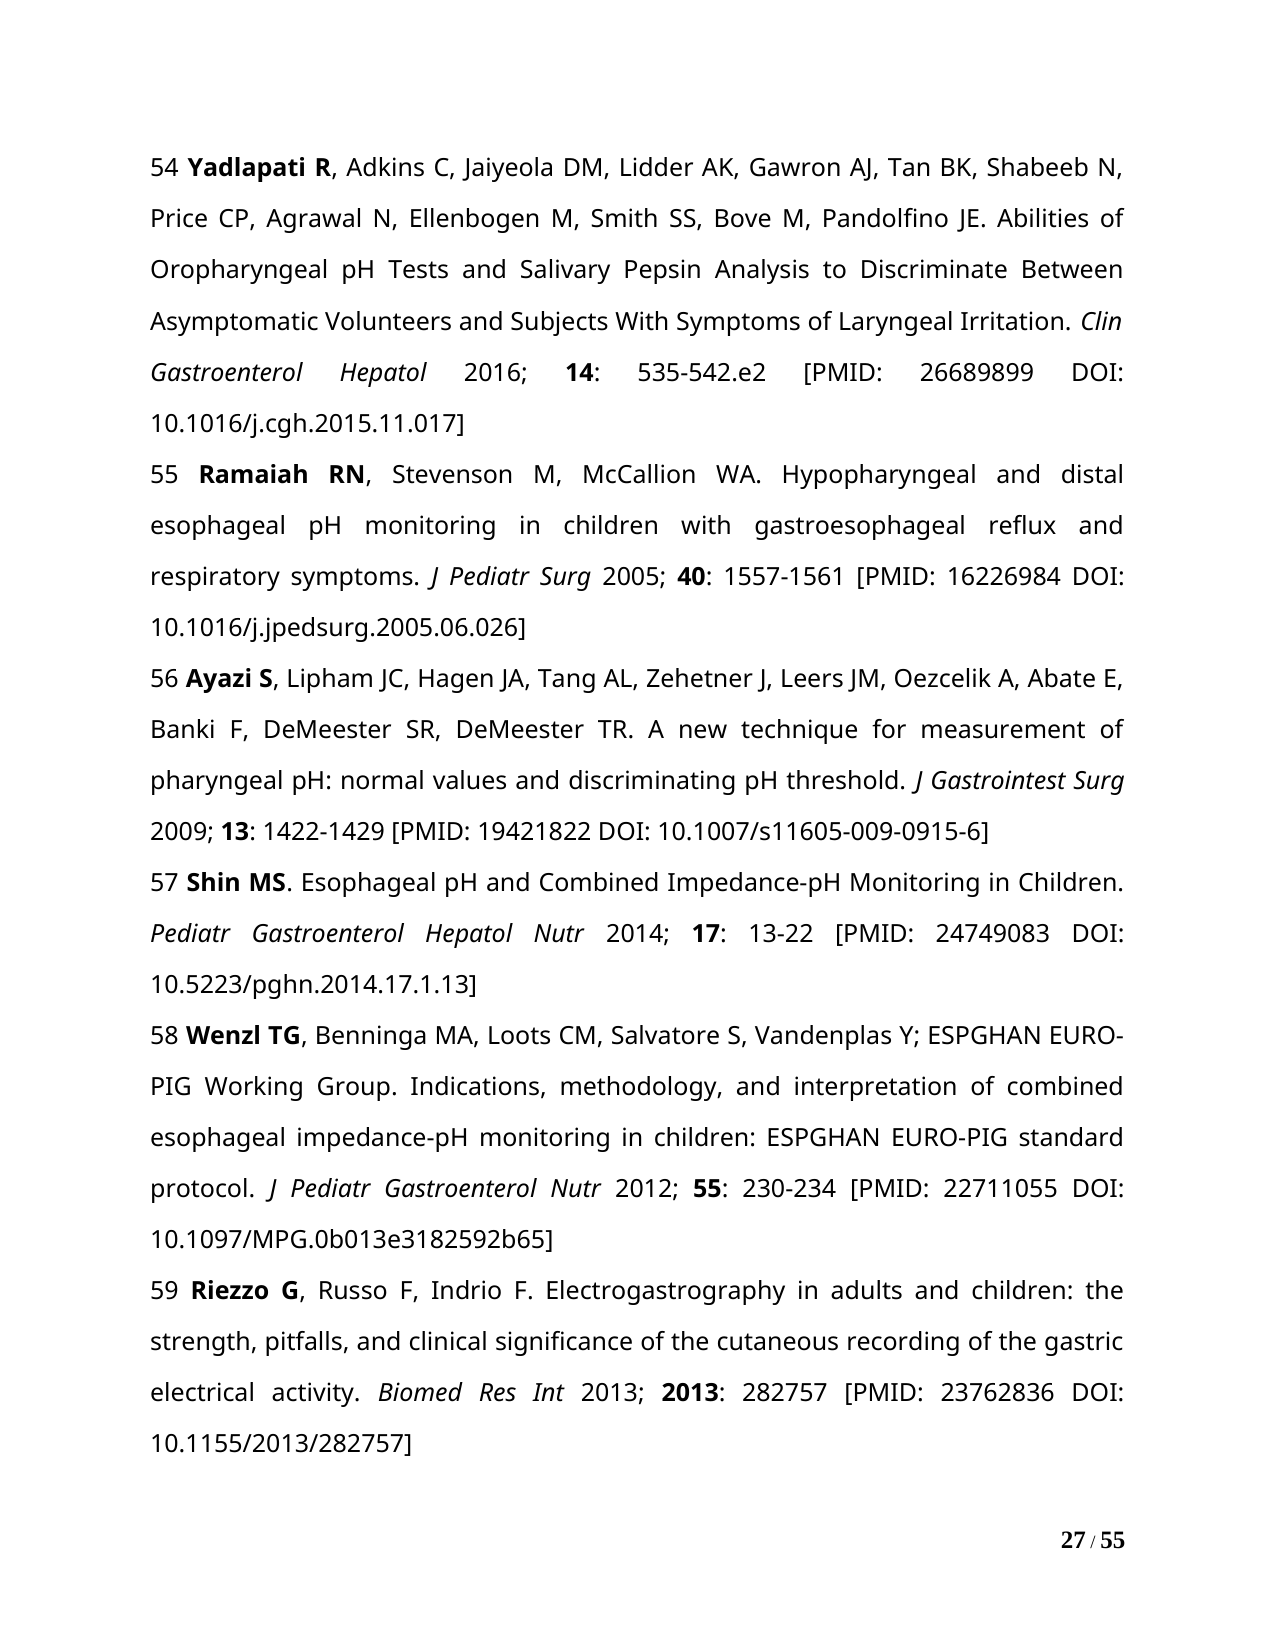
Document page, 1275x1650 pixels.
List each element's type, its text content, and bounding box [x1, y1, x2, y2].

text 58 Wenzl TG, Benninga MA, Loots CM, Salvatore S, Vandenplas Y; ESPGHAN EURO-PIG Working Group. Indications, methodology, and interpretation of combined esophageal impedance-pH monitoring in children: ESPGHAN EURO-PIG standard protocol. J Pediatr Gastroenterol Nutr 2012; 55: 230-234 [PMID: 22711055 DOI: 10.1097/MPG.0b013e3182592b65] [150, 1018, 1125, 1256]
text 56 Ayazi S, Lipham JC, Hagen JA, Tang AL, Zehetner J, Leers JM, Oezcelik A, Abate E, Banki F, DeMeester SR, DeMeester TR. A new technique for measurement of pharyngeal pH: normal values and discriminating pH threshold. J Gastrointest Surg 2009; 13: 1422-1429 [PMID: 19421822 DOI: 10.1007/s11605-009-0915-6] [150, 660, 1125, 848]
text 55 Ramaiah RN, Stevenson M, McCallion WA. Hypopharyngeal and distal esophageal pH monitoring in children with gastroesophageal reflux and respiratory symptoms. J Pediatr Surg 2005; 40: 1557-1561 [PMID: 16226984 DOI: 10.1016/j.jpedsurg.2005.06.026] [150, 456, 1125, 643]
text 59 Riezzo G, Russo F, Indrio F. Electrogastrography in adults and children: the strength, pitfalls, and clinical significance of the cutaneous recording of the gastric electrical activity. Biomed Res Int 2013; 2013: 282757 [PMID: 23762836 DOI: 10.1155/2013/282757] [150, 1273, 1125, 1460]
text 54 Yadlapati R, Adkins C, Jaiyeola DM, Lidder AK, Gawron AJ, Tan BK, Shabeeb N, Price CP, Agrawal N, Ellenbogen M, Smith SS, Bove M, Pandolfino JE. Abilities of Oropharyngeal pH Tests and Salivary Pepsin Analysis to Discriminate Between Asymptomatic Volunteers and Subjects With Symptoms of Laryngeal Irritation. Clin Gastroenterol Hepatol 2016; 14: 535-542.e2 [PMID: 26689899 DOI: 10.1016/j.cgh.2015.11.017] [150, 150, 1125, 439]
text 57 Shin MS. Esophageal pH and Combined Impedance-pH Monitoring in Children. Pediatr Gastroenterol Hepatol Nutr 2014; 17: 13-22 [PMID: 24749083 DOI: 10.5223/pghn.2014.17.1.13] [150, 864, 1125, 1001]
